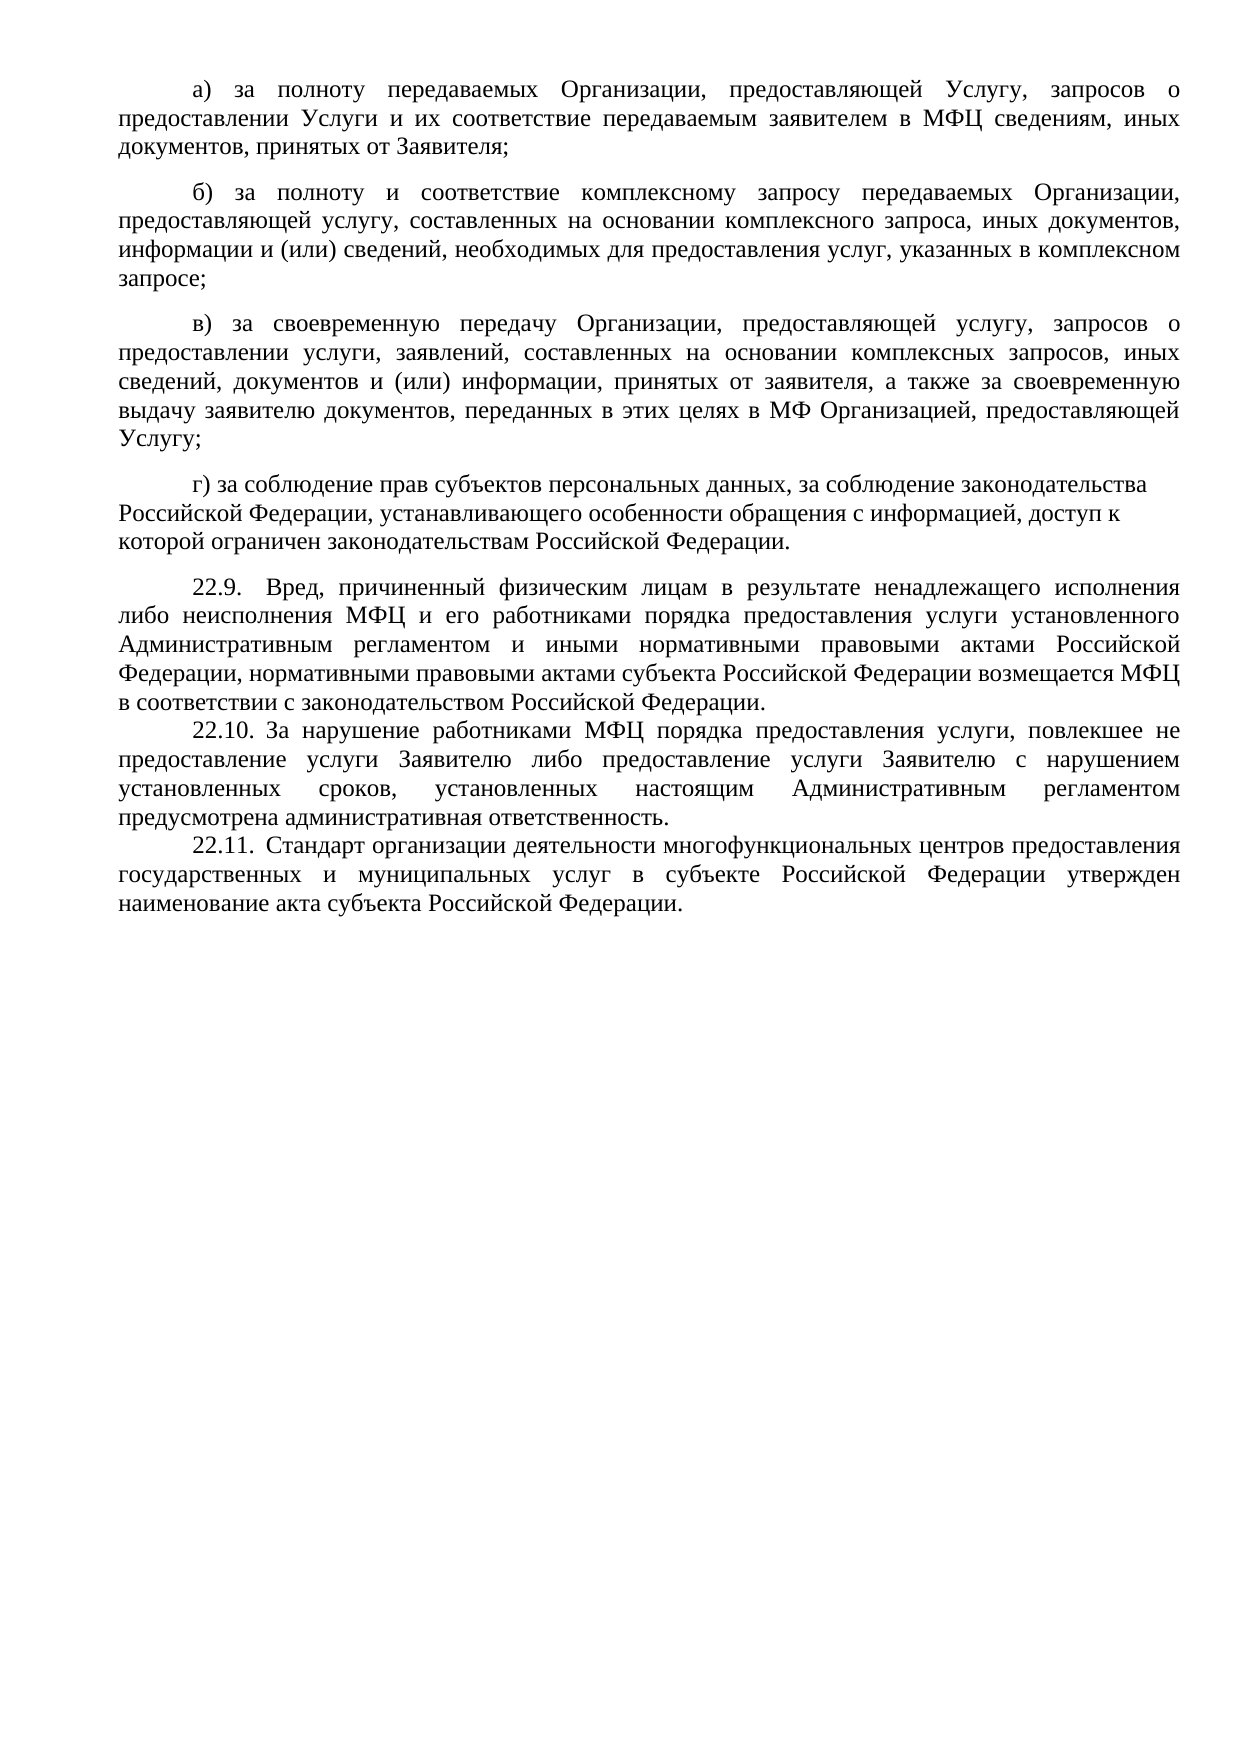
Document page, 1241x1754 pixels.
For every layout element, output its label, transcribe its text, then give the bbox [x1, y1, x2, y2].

text в) за своевременную передачу Организации, предоставляющей услугу, запросов о предоставлении услуги, заявлений, составленных на основании комплексных запросов, иных сведений, документов и (или) информации, принятых от заявителя, а также за своевременную выдачу заявителю документов, переданных в этих целях в МФ Организацией, предоставляющей Услугу; [118, 308, 1181, 452]
list Вред, причиненный физическим лицам в результате ненадлежащего исполнения либо неисполнения МФЦ и его работниками порядка предоставления услуги установленного Административным регламентом и иными нормативными правовыми актами Российской Федерации, нормативными правовыми актами субъекта Российской Федерации возмещается МФЦ в соответствии с законодательством Российской Федерации. [118, 572, 1181, 716]
text б) за полноту и соответствие комплексному запросу передаваемых Организации, предоставляющей услугу, составленных на основании комплексного запроса, иных документов, информации и (или) сведений, необходимых для предоставления услуг, указанных в комплексном запросе; [118, 177, 1181, 292]
list Стандарт организации деятельности многофункциональных центров предоставления государственных и муниципальных услуг в субъекте Российской Федерации утвержден наименование акта субъекта Российской Федерации. [118, 831, 1181, 917]
text а) за полноту передаваемых Организации, предоставляющей Услугу, запросов о предоставлении Услуги и их соответствие передаваемым заявителем в МФЦ сведениям, иных документов, принятых от Заявителя; [118, 74, 1181, 160]
list За нарушение работниками МФЦ порядка предоставления услуги, повлекшее не предоставление услуги Заявителю либо предоставление услуги Заявителю с нарушением установленных сроков, установленных настоящим Административным регламентом предусмотрена административная ответственность. [118, 716, 1181, 831]
text г) за соблюдение прав субъектов персональных данных, за соблюдение законодательства Российской Федерации, устанавливающего особенности обращения с информацией, доступ к которой ограничен законодательствам Российской Федерации. [118, 469, 1181, 555]
